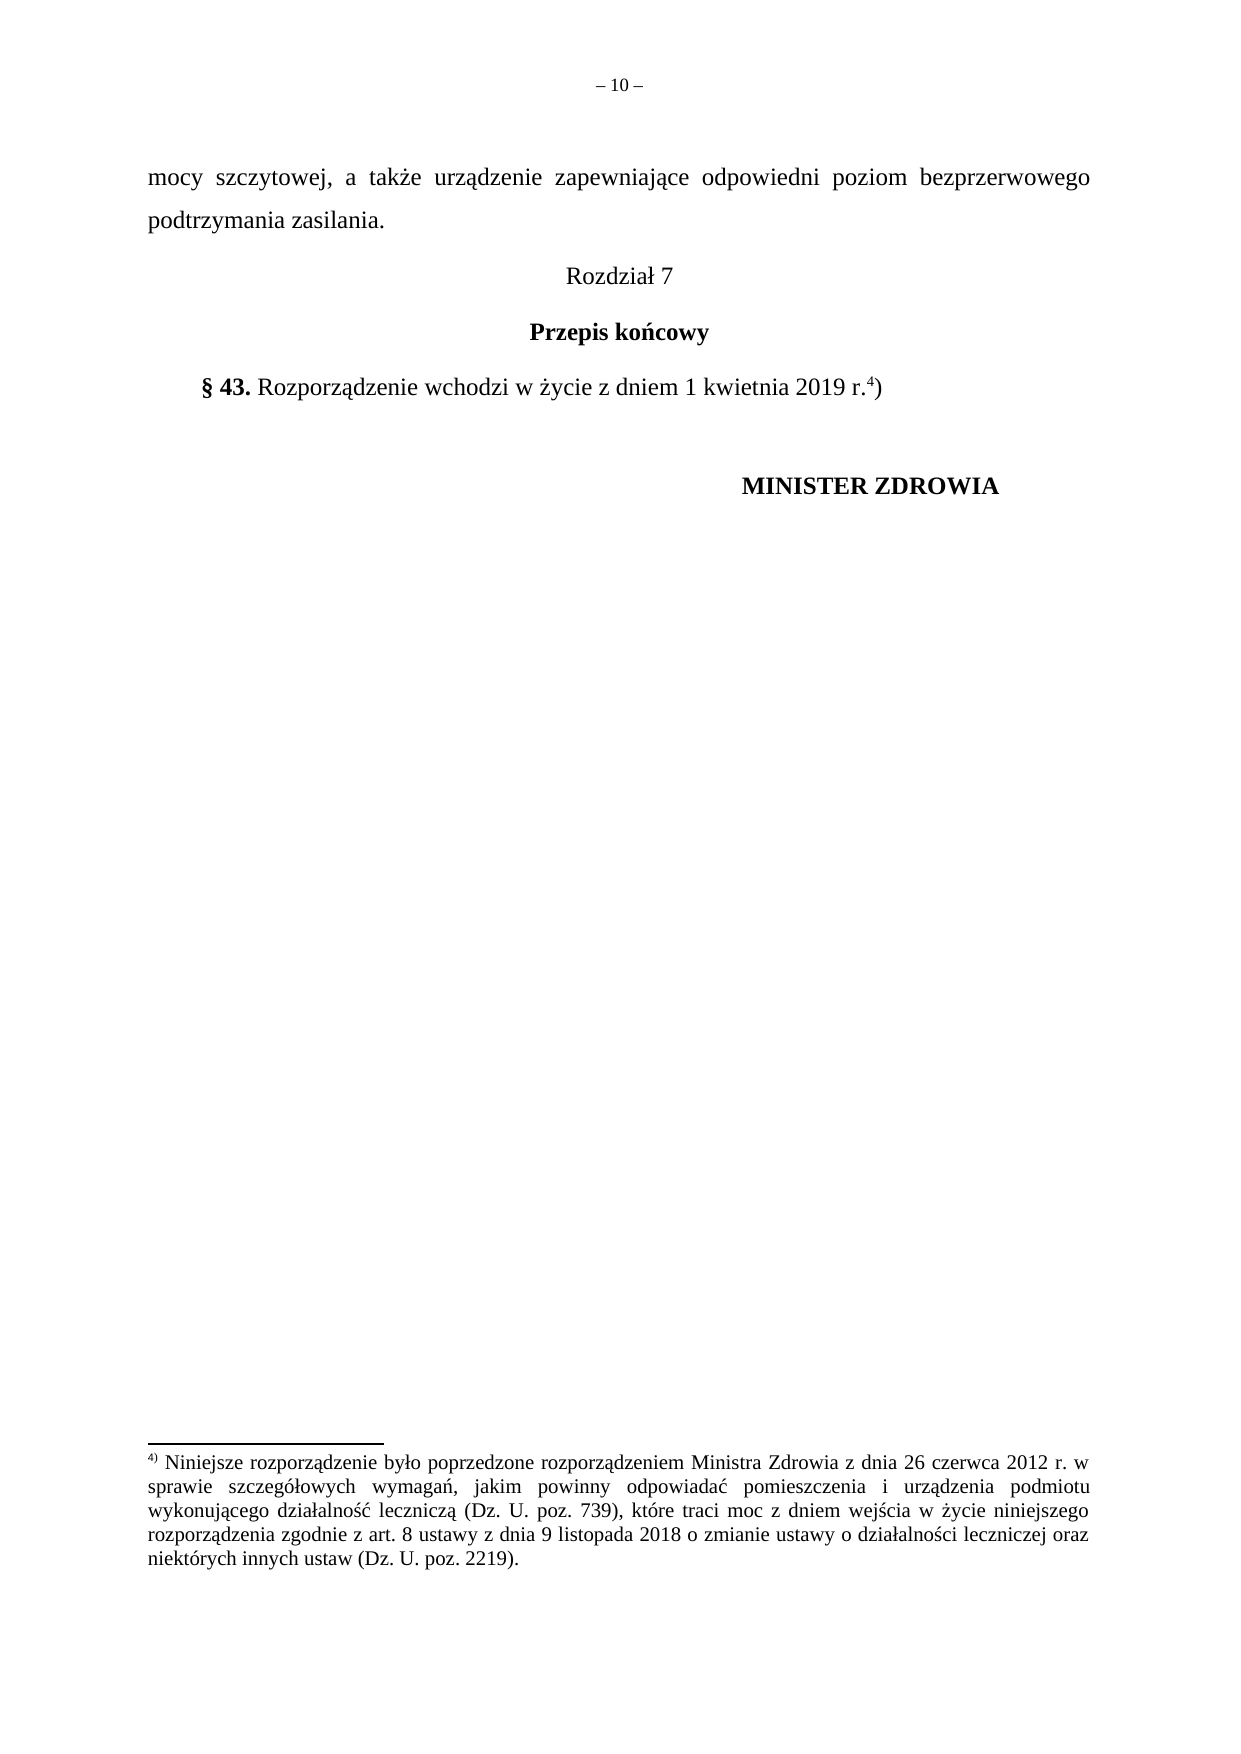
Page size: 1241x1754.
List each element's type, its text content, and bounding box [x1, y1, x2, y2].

text Przepis końcowy [148, 317, 1091, 346]
text § 43. Rozporządzenie wchodzi w życie z dniem 1 kwietnia 2019 r.) [148, 372, 1091, 401]
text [148, 162, 1091, 234]
text Rozdział 7 [148, 261, 1091, 290]
text MINISTER ZDROWIA [650, 471, 1091, 500]
